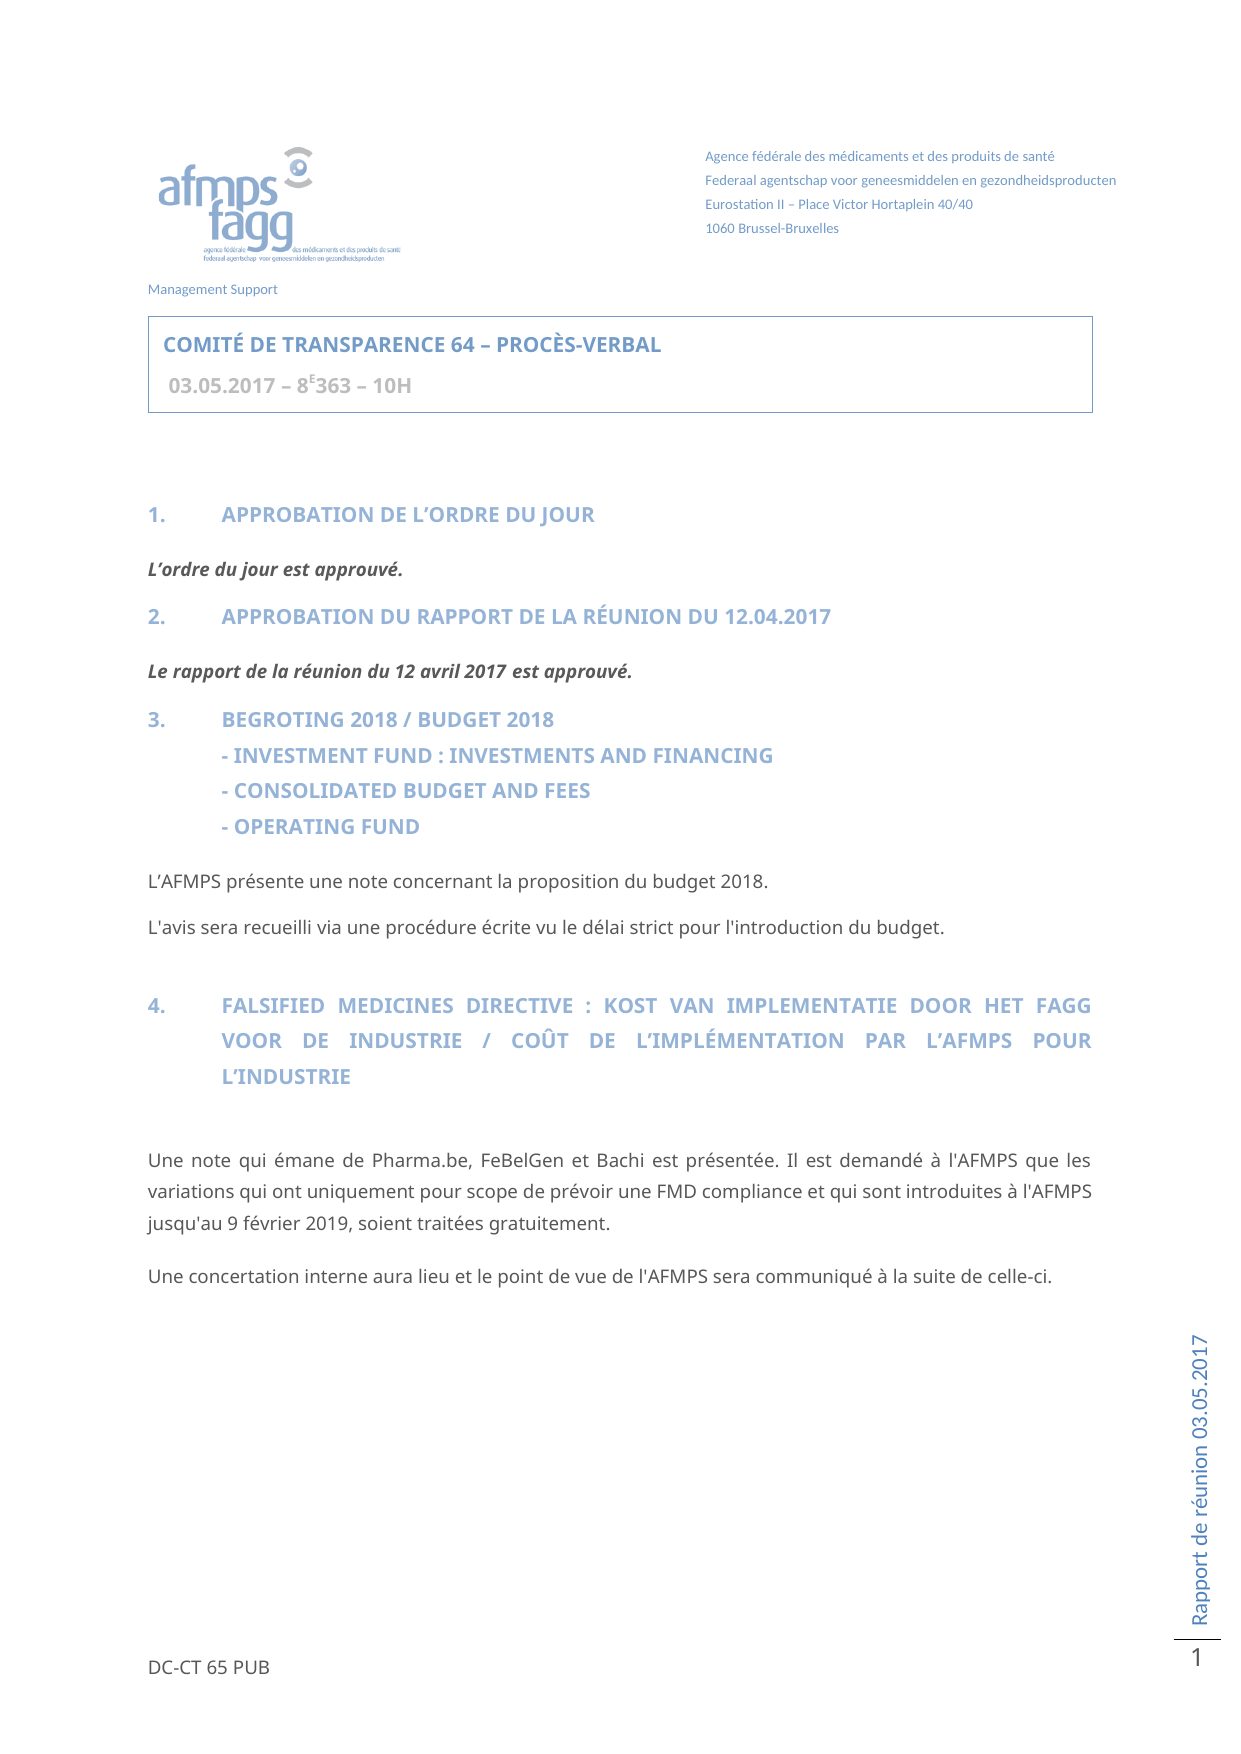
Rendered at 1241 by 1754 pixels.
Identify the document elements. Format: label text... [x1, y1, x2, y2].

table_header [148, 148, 676, 281]
table_header COMITÉ DE TRANSPARENCE 64 – PROCÈS-VERBAL 03.05.2017 – 8E363 – 10h [149, 317, 1092, 412]
text - consolidated budget and fees [148, 776, 1093, 805]
text Une concertation interne aura lieu et le point de vue de l'AFMPS sera communiqué à la suite de celle-ci. [148, 1263, 1093, 1289]
text 1. Approbation de l’ordre du jour [148, 500, 1093, 528]
text Management Support [148, 281, 1093, 298]
subtitle Le rapport de la réunion du 12 avril 2017 est approuvé. [148, 659, 1093, 684]
text Une note qui émane de Pharma.be, FeBelGen et Bachi est présentée. Il est demandé à l'AFMPS que les variations qui ont uniquement pour scope de prévoir une FMD compliance et qui sont introduites à l'AFMPS jusqu'au 9 février 2019, soient traitées gratuitement. [148, 1147, 1093, 1236]
text L'avis sera recueilli via une procédure écrite vu le délai strict pour l'introduction du budget. [148, 914, 1093, 940]
text L’AFMPS présente une note concernant la proposition du budget 2018. [148, 868, 1093, 894]
table_header Agence fédérale des médicaments et des produits de santé Federaal agentschap voor geneesmiddelen en gezondheidsproducten Eurostation II – Place Victor Hortaplein 40/40 1060 Brussel-Bruxelles [676, 148, 1119, 281]
subtitle L’ordre du jour est approuvé. [148, 556, 1093, 582]
text 2. Approbation du rapport de la réunion du 12.04.2017 [148, 602, 1093, 631]
text - investment fund : investments and financing [148, 741, 1093, 769]
text 3. BEGROTING 2018 / BUDGET 2018 [148, 705, 1093, 734]
picture [158, 147, 401, 262]
text - OPERATING FUND [148, 812, 1093, 840]
text 4. Falsified medicines directive : kost van implementatie door het fagg voor de industrie / coût de l’implémEntation par l’AFMPS pour l’industrie [148, 991, 1093, 1091]
